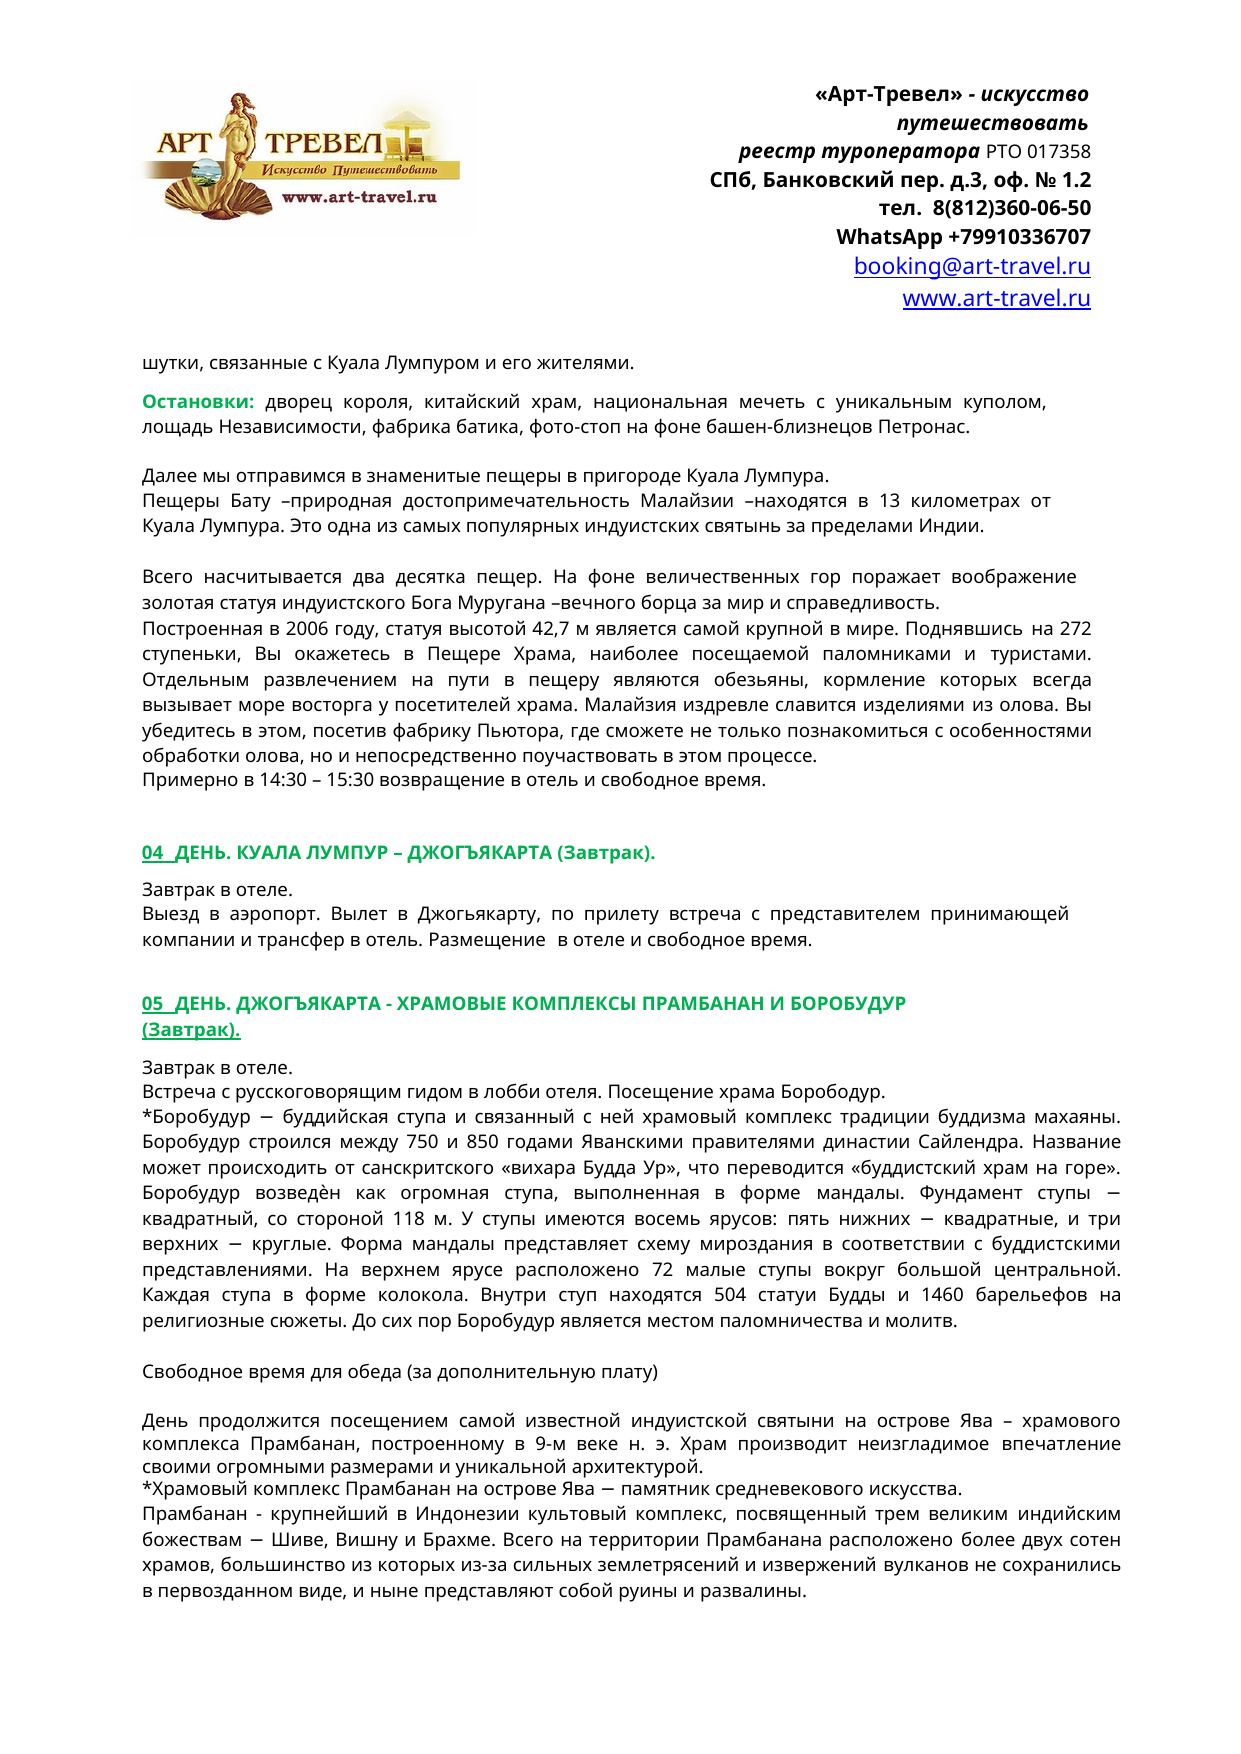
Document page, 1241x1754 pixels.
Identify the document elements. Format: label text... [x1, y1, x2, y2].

text Встреча с русскоговорящим гидом в лобби отеля. Посещение храма Борободур. [142, 1080, 1121, 1103]
text Прамбанан - крупнейший в Индонезии культовый комплекс, посвященный трем великим индийским божествам − Шиве, Вишну и Брахме. Всего на территории Прамбанана расположено более двух сотен храмов, большинство из которых из-за сильных землетрясений и извержений вулканов не сохранились в первозданном виде, и ныне представляют собой руины и развалины. [142, 1500, 1121, 1602]
text (Завтрак). [142, 1016, 1121, 1042]
picture [129, 79, 478, 238]
text Далее мы отправимся в знаменитые пещеры в пригороде Куала Лумпура. [142, 464, 1121, 487]
subtitle ДЕНЬ. КУАЛА ЛУМПУР – ДЖОГЪЯКАРТА (Завтрак). [142, 839, 1121, 865]
text Свободное время для обеда (за дополнительную плату) [142, 1358, 1121, 1383]
text День продолжится посещением самой известной индуистской святыни на острове Ява – храмового комплекса Прамбанан, построенному в 9-м веке н. э. Храм производит неизгладимое впечатление своими огромными размерами и уникальной архитектурой. [142, 1409, 1121, 1478]
text Построенная в 2006 году, статуя высотой 42,7 м является самой крупной в мире. Поднявшись на 272 ступеньки, Вы окажетесь в Пещере Храма, наиболее посещаемой паломниками и туристами. Отдельным развлечением на пути в пещеру являются обезьяны, кормление которых всегда вызывает море восторга у посетителей храма. Малайзия издревле славится изделиями из олова. Вы убедитесь в этом, посетив фабрику Пьютора, где сможете не только познакомиться с особенностями обработки олова, но и непосредственно поучаствовать в этом процессе. [142, 615, 1092, 768]
text *Боробудур − буддийская ступа и связанный с ней храмовый комплекс традиции буддизма махаяны. Боробудур строился между 750 и 850 годами Яванскими правителями династии Сайлендра. Название может происходить от санскритского «вихара Будда Ур», что переводится «буддистский храм на горе». Боробудур возведѐн как огромная ступа, выполненная в форме мандалы. Фундамент ступы − квадратный, со стороной 118 м. У ступы имеются восемь ярусов: пять нижних − квадратные, и три верхних − круглые. Форма мандалы представляет схему мироздания в соответствии с буддистскими представлениями. На верхнем ярусе расположено 72 малые ступы вокруг большой центральной. Каждая ступа в форме колокола. Внутри ступ находятся 504 статуи Будды и 1460 барельефов на религиозные сюжеты. До сих пор Боробудур является местом паломничества и молитв. [142, 1103, 1121, 1333]
text Пещеры Бату –природная достопримечательность Малайзии –находятся в 13 километрах от Куала Лумпура. Это одна из самых популярных индуистских святынь за пределами Индии. [142, 487, 1052, 538]
text Остановки: дворец короля, китайский храм, национальная мечеть с уникальным куполом, лощадь Независимости, фабрика батика, фото-стоп на фоне башен-близнецов Петронас. [142, 388, 1048, 439]
subtitle ДЕНЬ. ДЖОГЪЯКАРТА - ХРАМОВЫЕ КОМПЛЕКСЫ ПРАМБАНАН И БОРОБУДУР [142, 991, 1121, 1016]
text Завтрак в отеле. [142, 878, 1121, 901]
text Всего насчитывается два десятка пещер. На фоне величественных гор поражает воображение золотая статуя индуистского Бога Муругана –вечного борца за мир и справедливость. [142, 564, 1078, 615]
text Выезд в аэропорт. Вылет в Джогьякарту, по прилету встреча с представителем принимающей компании и трансфер в отель. Размещение в отеле и свободное время. [142, 901, 1071, 952]
text Завтрак в отеле. [142, 1054, 1121, 1080]
text *Храмовый комплекс Прамбанан на острове Ява − памятник средневекового искусства. [142, 1478, 1121, 1500]
text Примерно в 14:30 – 15:30 возвращение в отель и свободное время. [142, 768, 1121, 791]
